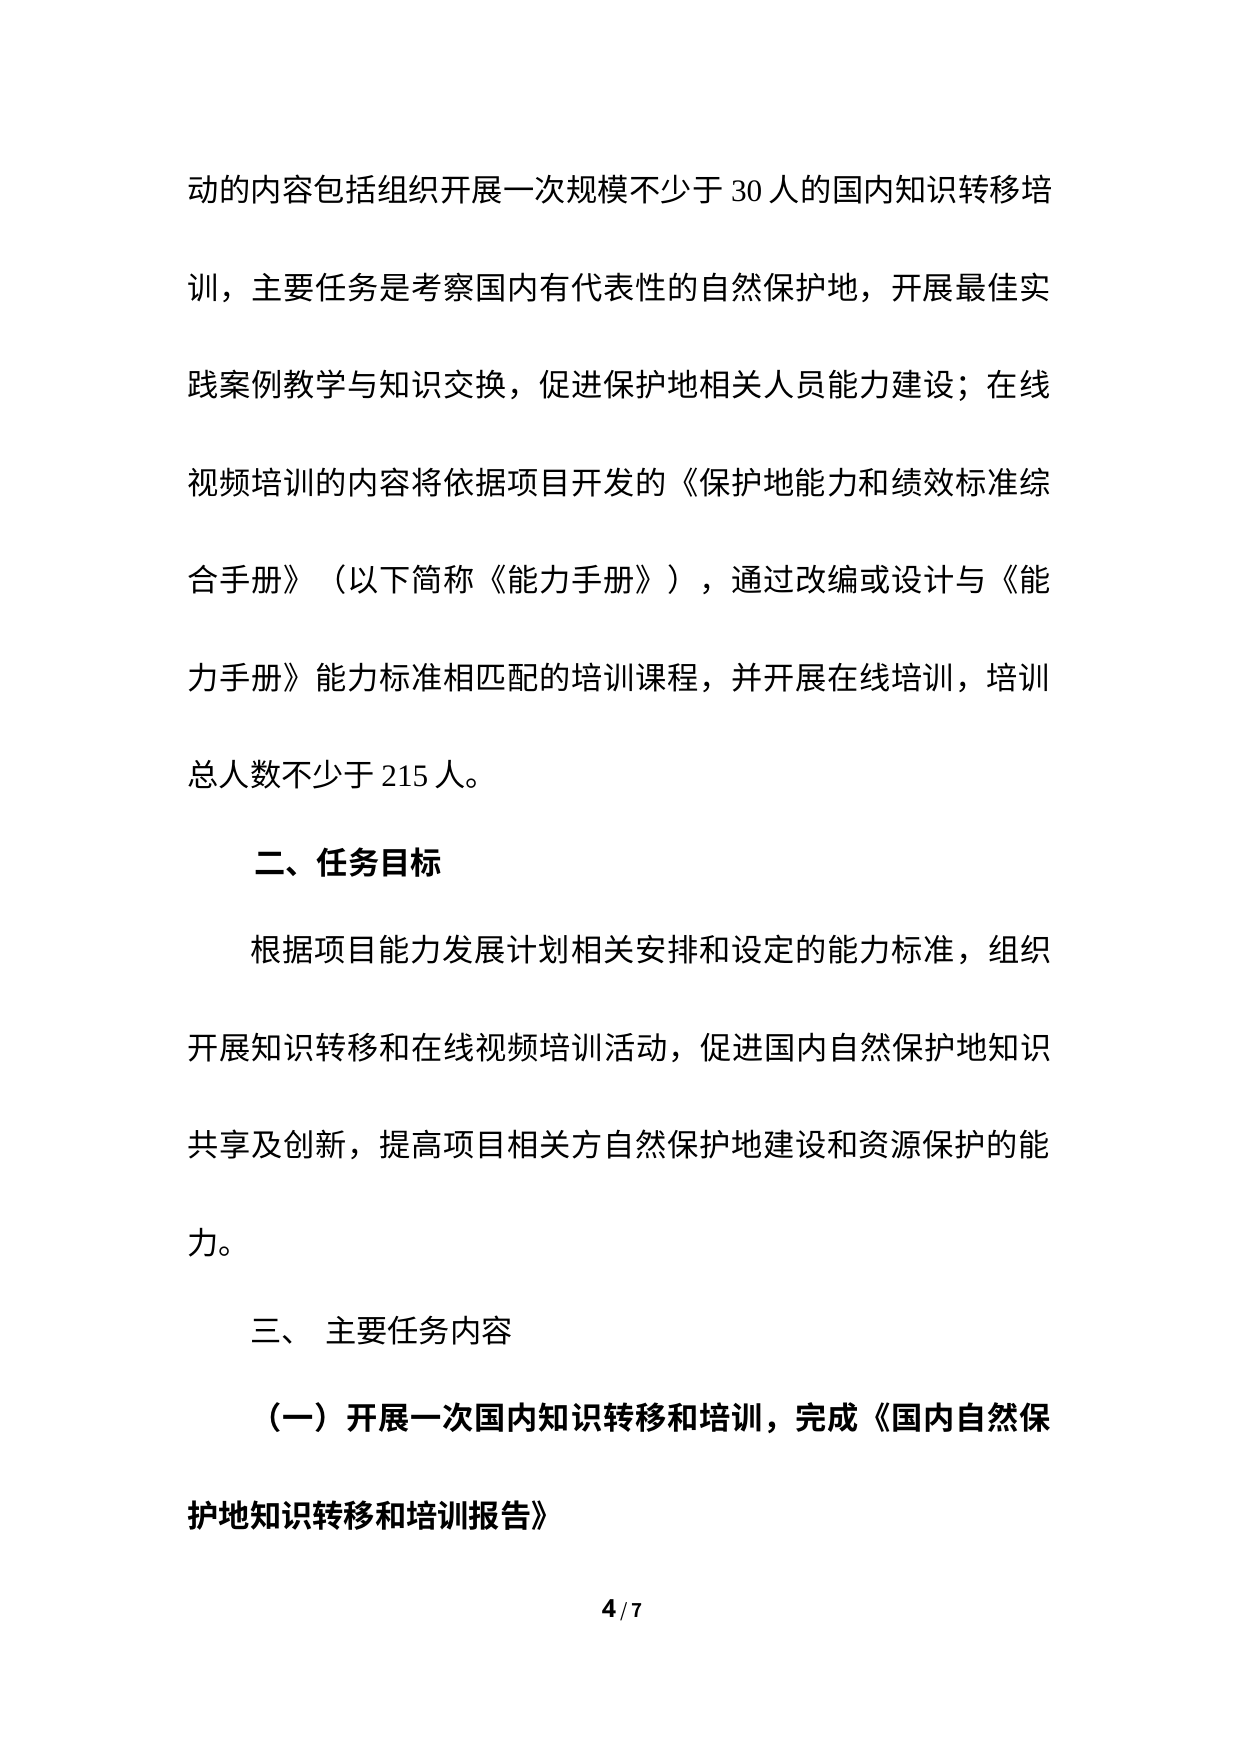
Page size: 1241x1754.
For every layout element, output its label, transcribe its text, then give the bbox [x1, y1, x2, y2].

text 根据项目能力发展计划相关安排和设定的能力标准，组织开展知识转移和在线视频培训活动，促进国内自然保护地知识共享及创新，提高项目相关方自然保护地建设和资源保护的能力。 [187, 916, 1053, 1273]
text （一）开展一次国内知识转移和培训，完成《国内自然保护地知识转移和培训报告》 [187, 1383, 1053, 1546]
list 主要任务内容 [250, 1296, 1053, 1361]
text 二、任务目标 [210, 828, 1053, 893]
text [187, 156, 1053, 806]
